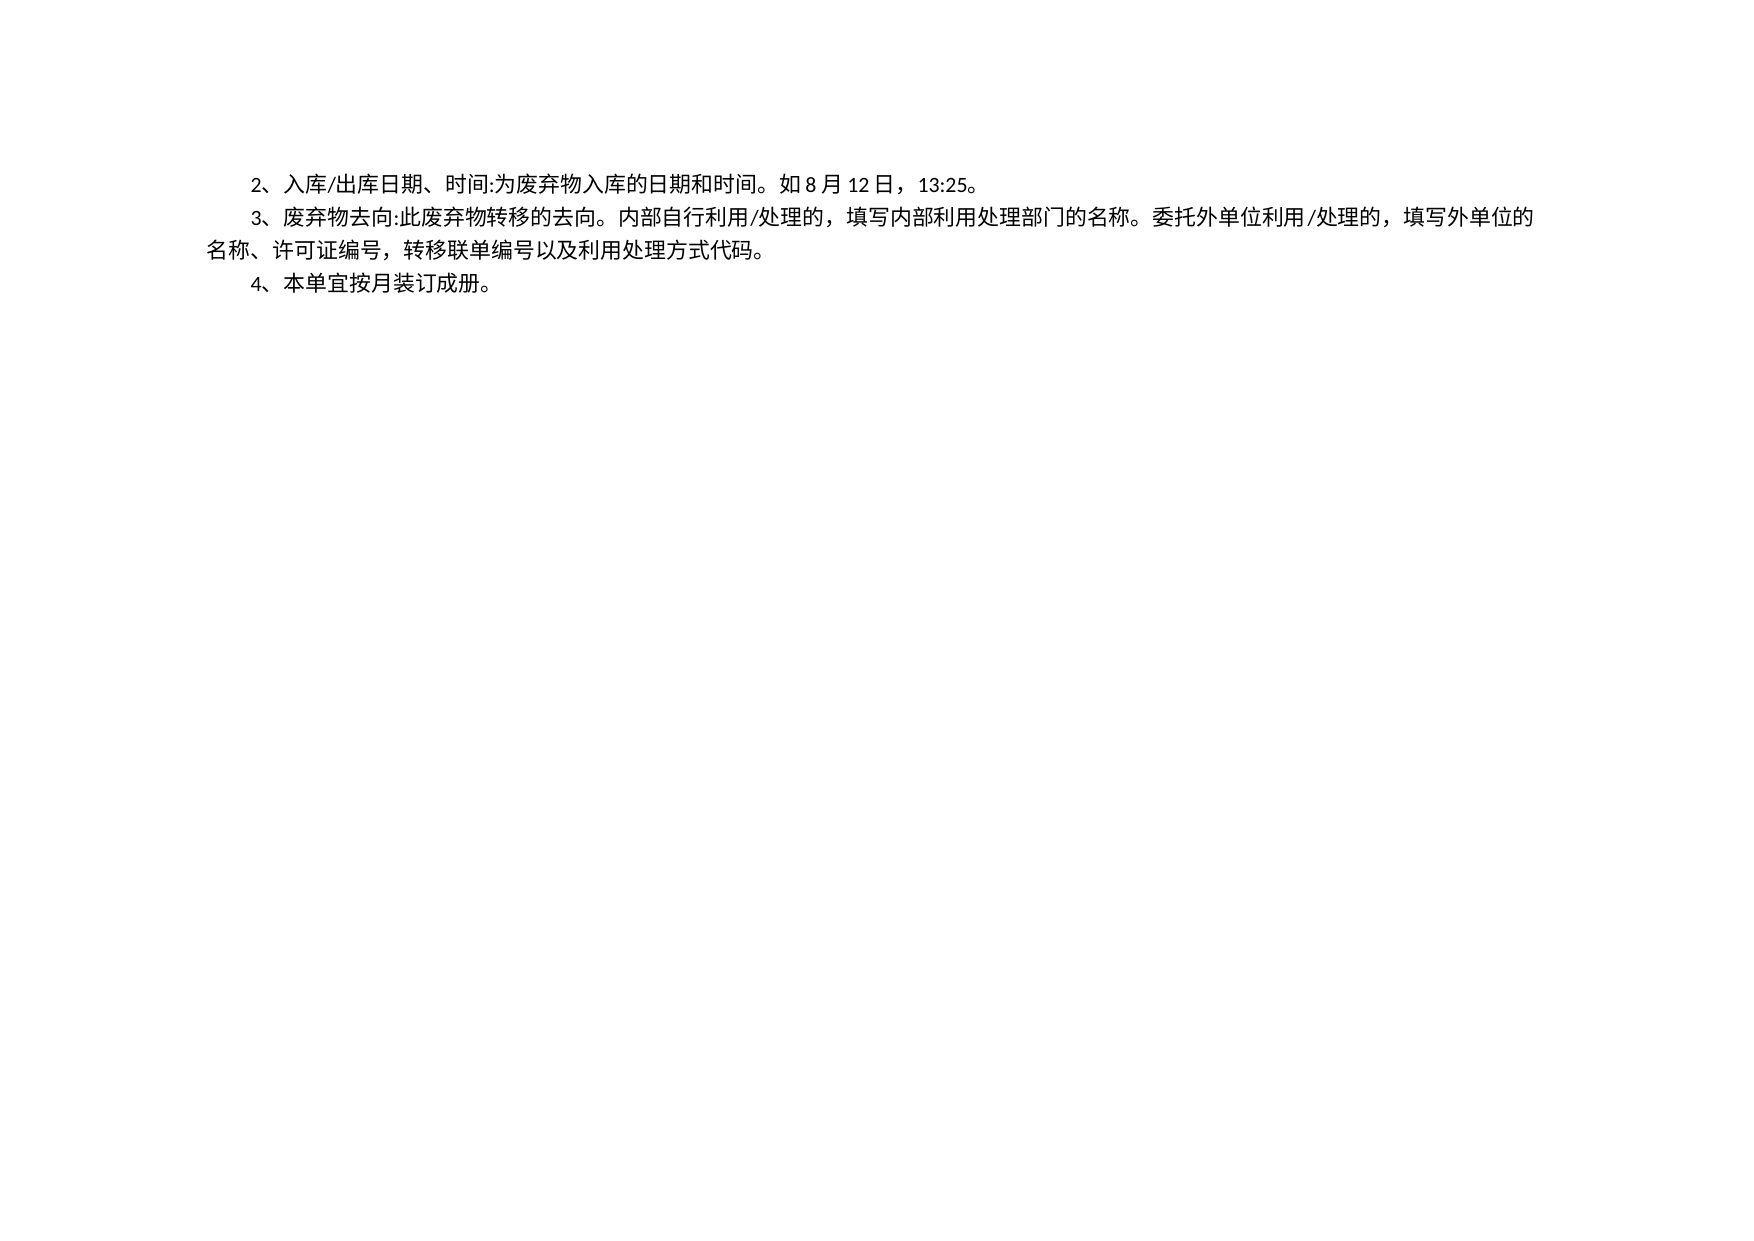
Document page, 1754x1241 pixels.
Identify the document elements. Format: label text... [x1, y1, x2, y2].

text 3、废弃物去向:此废弃物转移的去向。内部自行利用/处理的，填写内部利用处理部门的名称。委托外单位利用/处理的，填写外单位的名称、许可证编号，转移联单编号以及利用处理方式代码。 [207, 199, 1535, 265]
text 2、入库/出库日期、时间:为废弃物入库的日期和时间。如8月12日，13:25。 [207, 167, 1535, 199]
text 4、本单宜按月装订成册。 [207, 265, 1535, 298]
